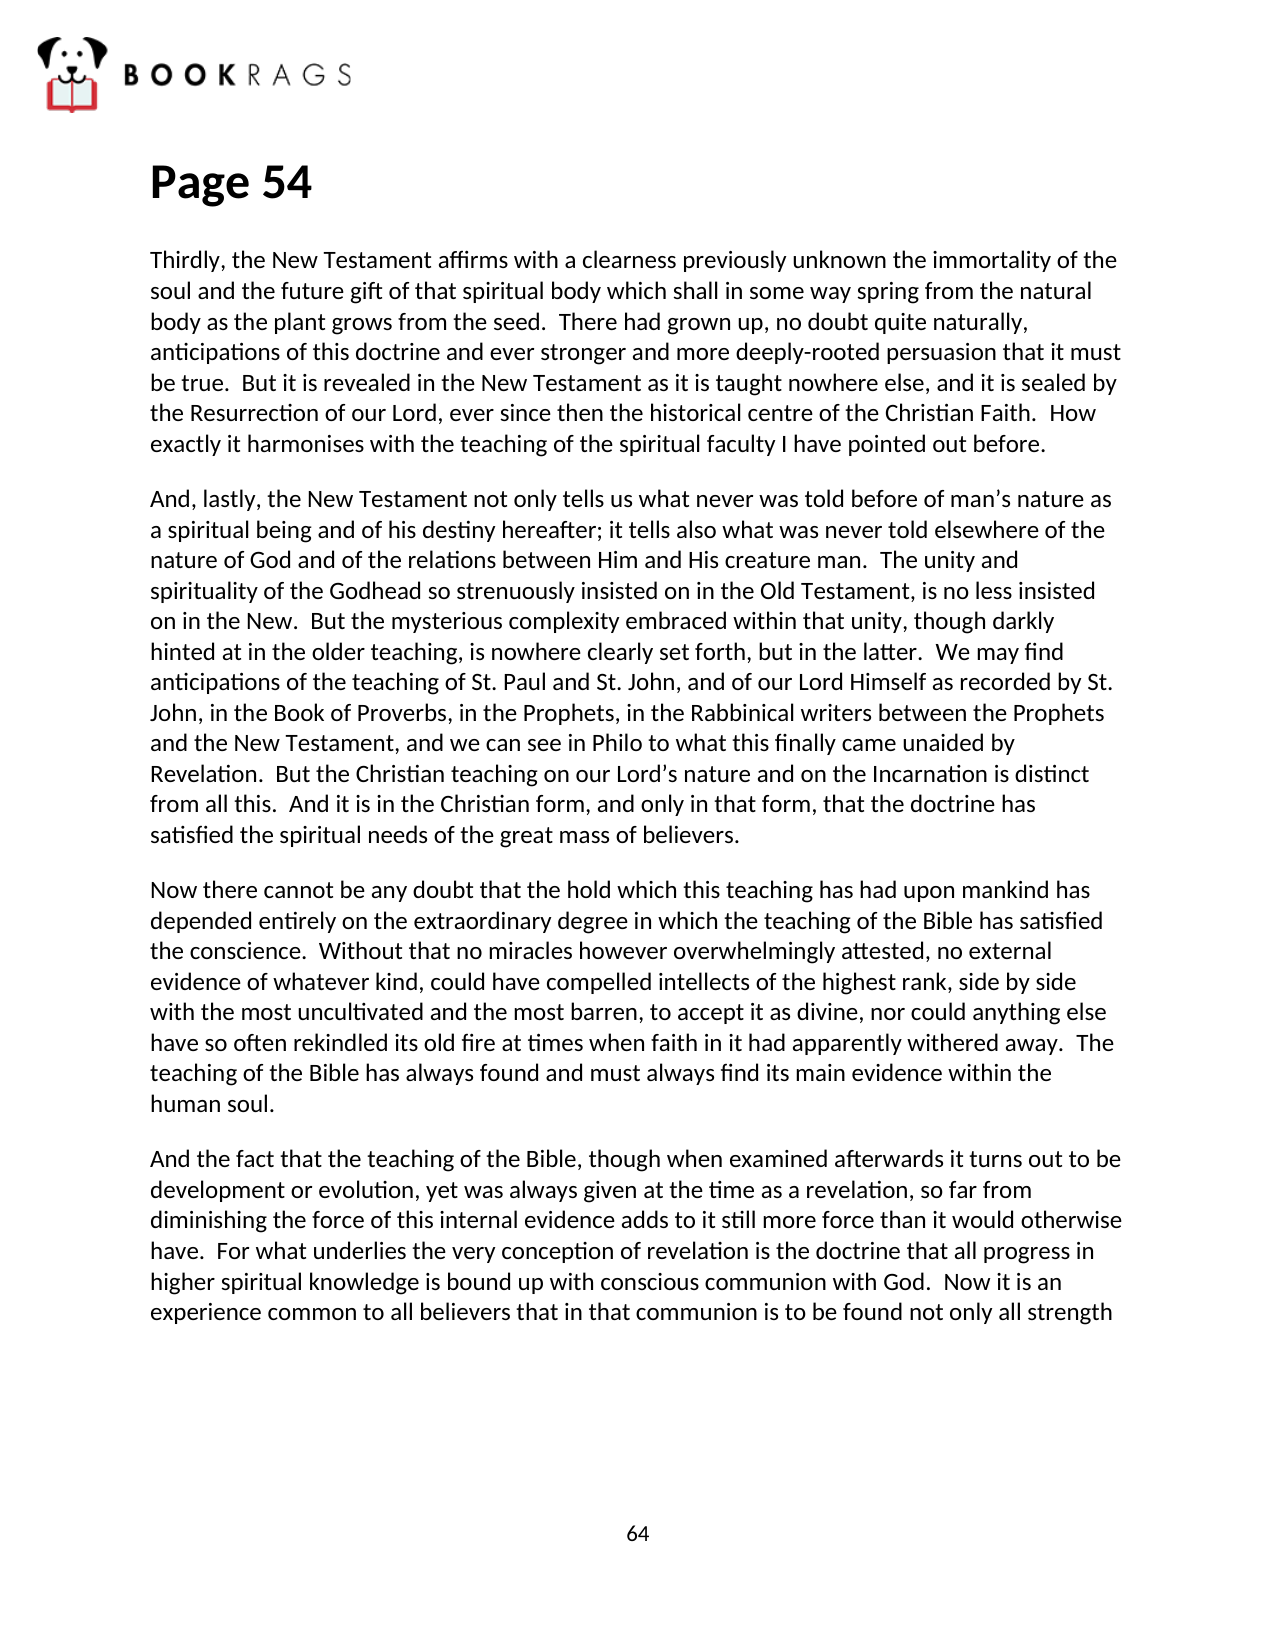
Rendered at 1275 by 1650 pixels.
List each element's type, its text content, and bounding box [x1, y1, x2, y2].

text And the fact that the teaching of the Bible, though when examined afterwards it turns out to be development or evolution, yet was always given at the time as a revelation, so far from diminishing the force of this internal evidence adds to it still more force than it would otherwise have. For what underlies the very conception of revelation is the doctrine that all progress in higher spiritual knowledge is bound up with conscious communion with God. Now it is an experience common to all believers that in that communion is to be found not only all strength [150, 1144, 1125, 1327]
text Now there cannot be any doubt that the hold which this teaching has had upon mankind has depended entirely on the extraordinary degree in which the teaching of the Bible has satisfied the conscience. Without that no miracles however overwhelmingly attested, no external evidence of whatever kind, could have compelled intellects of the highest rank, side by side with the most uncultivated and the most barren, to accept it as divine, nor could anything else have so often rekindled its old fire at times when faith in it had apparently withered away. The teaching of the Bible has always found and must always find its main evidence within the human soul. [150, 874, 1125, 1119]
text Thirdly, the New Testament affirms with a clearness previously unknown the immortality of the soul and the future gift of that spiritual body which shall in some way spring from the natural body as the plant grows from the seed. There had grown up, no doubt quite naturally, anticipations of this doctrine and ever stronger and more deeply-rooted persuasion that it must be true. But it is revealed in the New Testament as it is taught nowhere else, and it is sealed by the Resurrection of our Lord, ever since then the historical centre of the Christian Faith. How exactly it harmonises with the teaching of the spiritual faculty I have pointed out before. [150, 244, 1125, 458]
text And, lastly, the New Testament not only tells us what never was told before of man’s nature as a spiritual being and of his destiny hereafter; it tells also what was never told elsewhere of the nature of God and of the relations between Him and His creature man. The unity and spirituality of the Godhead so strenuously insisted on in the Old Testament, is no less insisted on in the New. But the mysterious complexity embraced within that unity, though darkly hinted at in the older teaching, is nowhere clearly set forth, but in the latter. We may find anticipations of the teaching of St. Paul and St. John, and of our Lord Himself as recorded by St. John, in the Book of Proverbs, in the Prophets, in the Rabbinical writers between the Prophets and the New Testament, and we can see in Philo to what this finally came unaided by Revelation. But the Christian teaching on our Lord’s nature and on the Incarnation is distinct from all this. And it is in the Christian form, and only in that form, that the doctrine has satisfied the spiritual needs of the great mass of believers. [150, 483, 1125, 849]
text Page 54 [150, 150, 1125, 211]
picture [37, 37, 351, 113]
